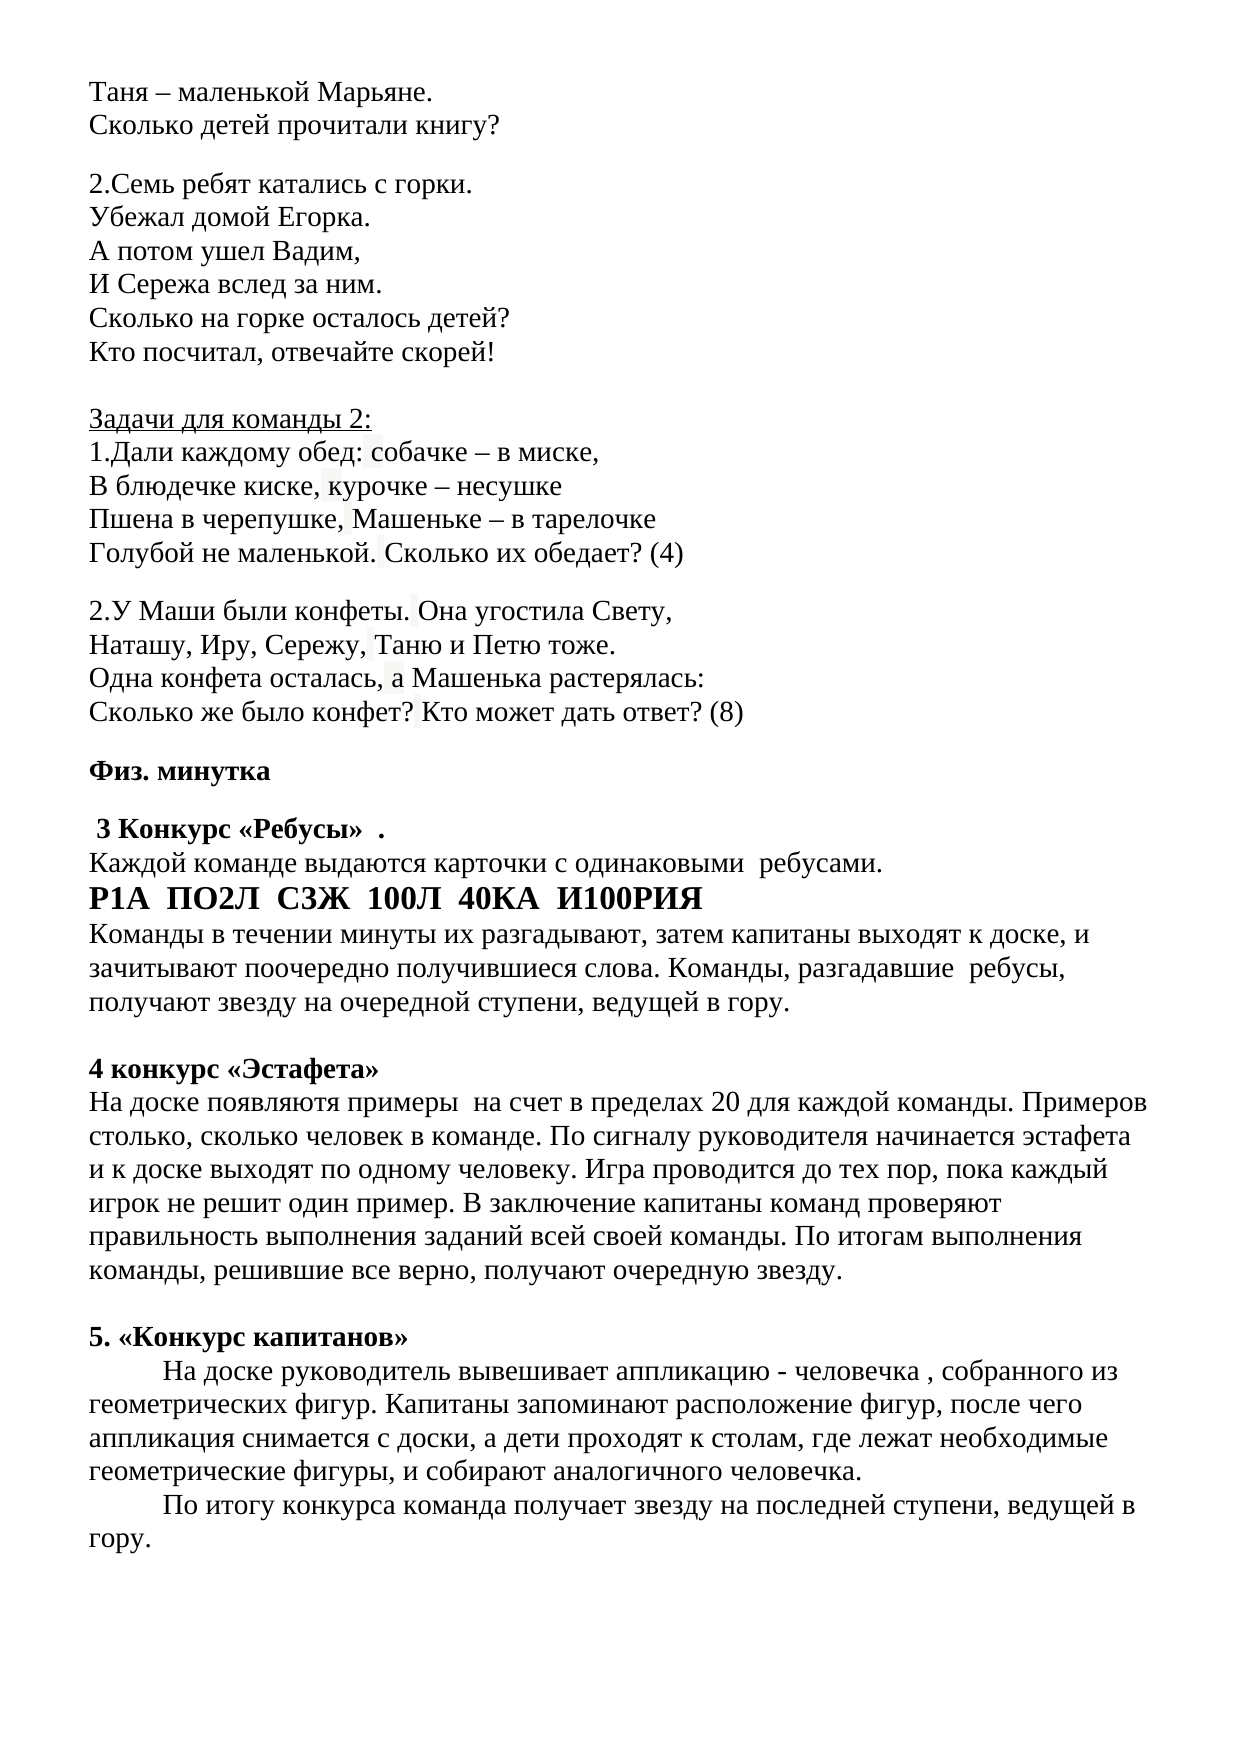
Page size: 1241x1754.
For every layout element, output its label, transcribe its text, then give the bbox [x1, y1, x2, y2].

text Команды в течении минуты их разгадывают, затем капитаны выходят к доске, и зачитывают поочередно получившиеся слова. Команды, разгадавшие ребусы, получают звезду на очередной ступени, ведущей в гору. [89, 917, 1152, 1017]
text 2.Семь ребят катались с горки. [89, 166, 1152, 199]
text Задачи для команды 2: [89, 401, 1152, 434]
text Подарили Пете книжку о ракете. Прочитал Петя, подарил Свете. Света – Ване, Ваня – Тане, Таня – маленькой Марьяне. Сколько детей прочитали книгу? [89, 74, 1152, 141]
text На доске появляютя примеры на счет в пределах 20 для каждой команды. Примеров столько, сколько человек в команде. По сигналу руководителя начинается эстафета и к доске выходят по одному человеку. Игра проводится до тех пор, пока каждый игрок не решит один пример. В заключение капитаны команд проверяют правильность выполнения заданий всей своей команды. По итогам выполнения команды, решившие все верно, получают очередную звезду. [89, 1084, 1152, 1286]
text Р1А ПО2Л С3Ж 100Л 40КА И100РИЯ [89, 878, 1152, 917]
text Сколько на горке осталось детей? [89, 300, 1152, 334]
text Убежал домой Егорка. [89, 199, 1152, 233]
text На доске руководитель вывешивает аппликацию - человечка , собранного из геометрических фигур. Капитаны запоминают расположение фигур, после чего аппликация снимается с доски, а дети проходят к столам, где лежат необходимые геометрические фигуры, и собирают аналогичного человечка. [89, 1353, 1152, 1487]
text 2.У Маши были конфеты. Она угостила Свету, Наташу, Иру, Сережу, Таню и Петю тоже. Одна конфета осталась, а Машенька растерялась: Сколько же было конфет? Кто может дать ответ? (8) [89, 593, 1152, 728]
text И Сережа вслед за ним. [89, 267, 1152, 300]
text 1.Дали каждому обед: собачке – в миске, В блюдечке киске, курочке – несушке Пшена в черепушке, Машеньке – в тарелочке Голубой не маленькой. Сколько их обедает? (4) [562, 434, 1152, 568]
text По итогу конкурса команда получает звезду на последней ступени, ведущей в гору. [89, 1487, 1152, 1554]
text Кто посчитал, отвечайте скорей! [89, 334, 1152, 367]
text Каждой команде выдаются карточки с одинаковыми ребусами. [89, 845, 1152, 878]
text 4 конкурс «Эстафета» [89, 1051, 1152, 1084]
text А потом ушел Вадим, [89, 233, 1152, 267]
text 5. «Конкурс капитанов» [89, 1319, 1152, 1353]
text Физ. минутка [89, 753, 1152, 786]
text 3 Конкурс «Ребусы» . [89, 811, 1152, 845]
